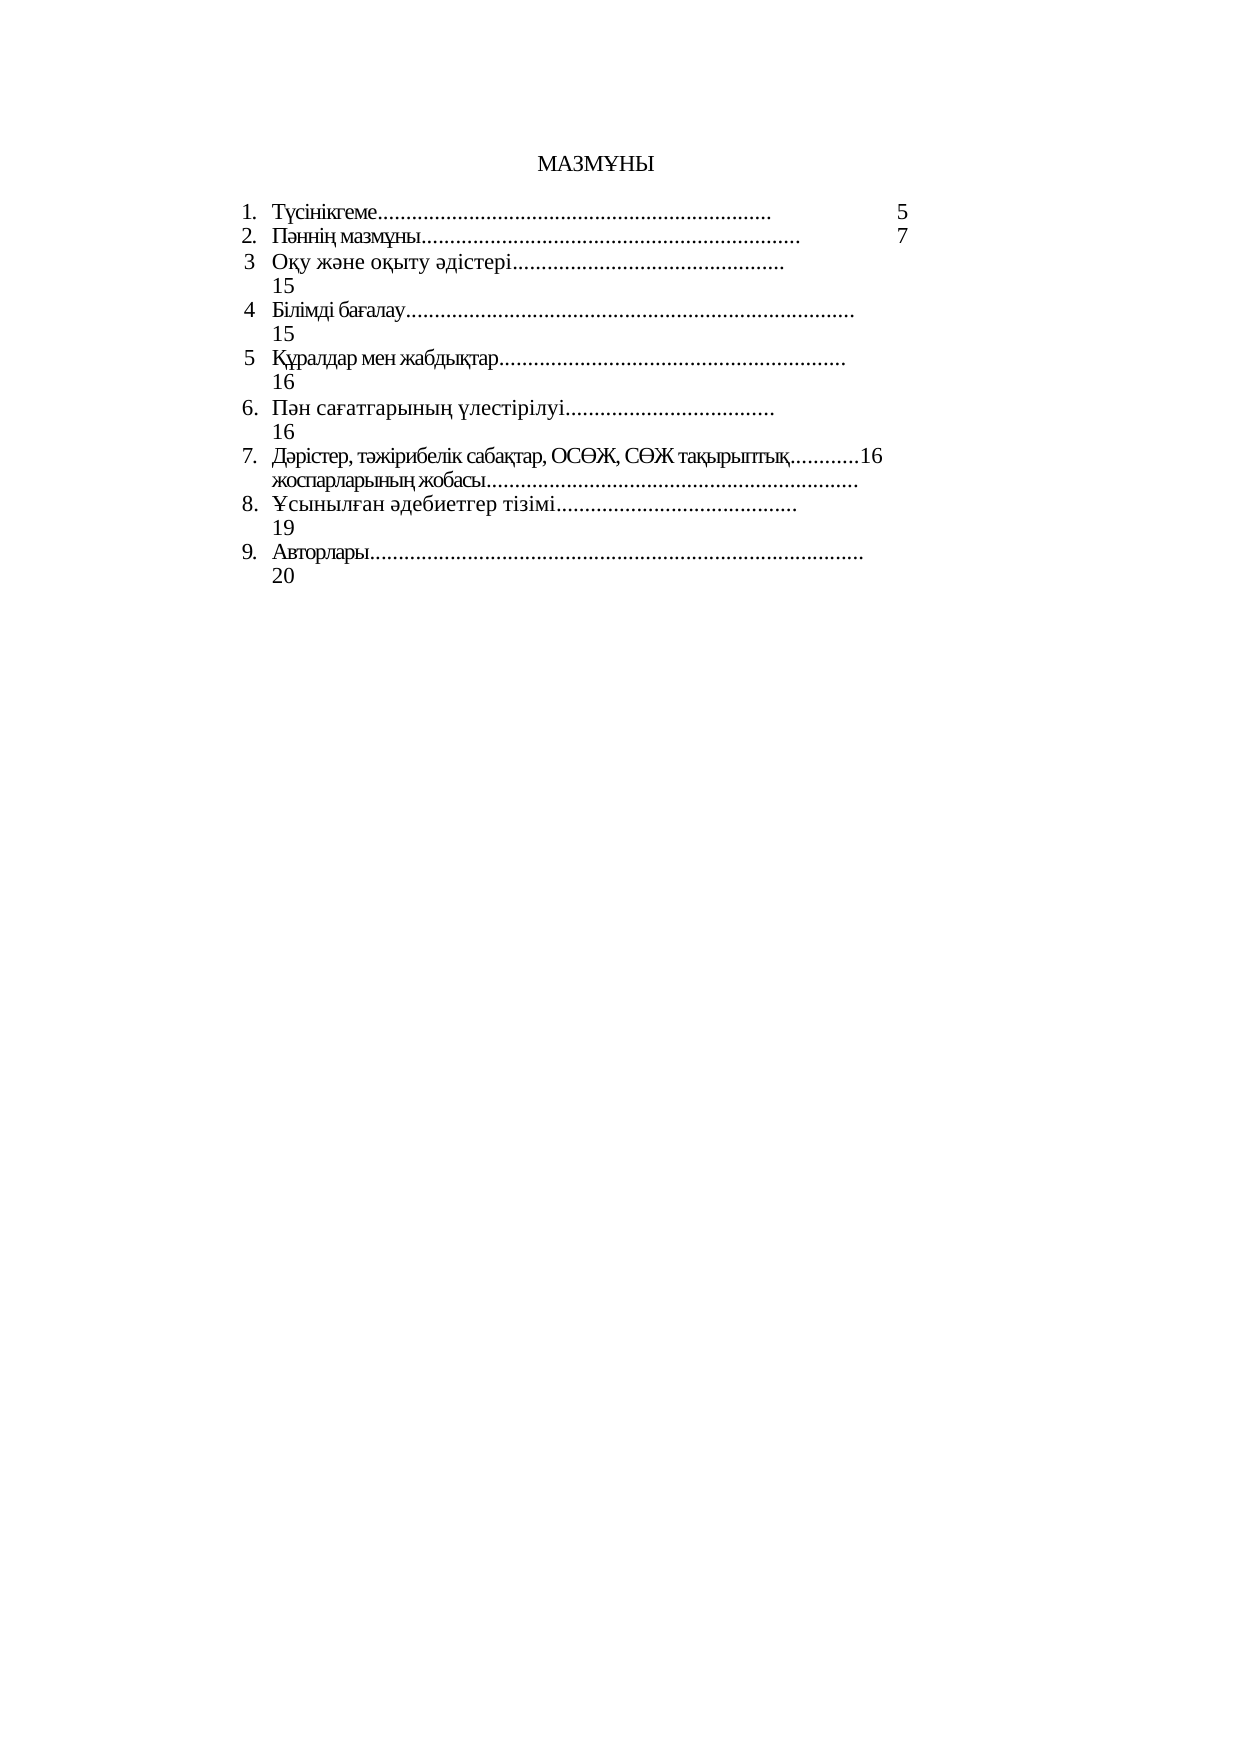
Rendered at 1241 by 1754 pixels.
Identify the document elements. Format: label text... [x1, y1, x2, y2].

list Пән сағатгарының үлестірілуі 16 [242, 396, 919, 444]
list Авторлары 20 [242, 540, 919, 588]
list Пәннің мазмұны 7 [241, 224, 919, 248]
list Құралдар мен жабдықтар 16 [243, 346, 919, 394]
list Түсінікгеме 5 [241, 200, 919, 224]
list Оқу және оқыту әдістері 15 [243, 250, 919, 298]
list Білімді бағалау 15 [243, 298, 919, 346]
text МАЗМҰНЫ [537, 150, 919, 176]
list Дәрістер, тәжірибелік сабақтар, ОСӨЖ, СӨЖ тақырыптық 16 жоспарларының жобасы [242, 444, 919, 492]
list Ұсынылған әдебиетгер тізімі 19 [242, 492, 919, 540]
